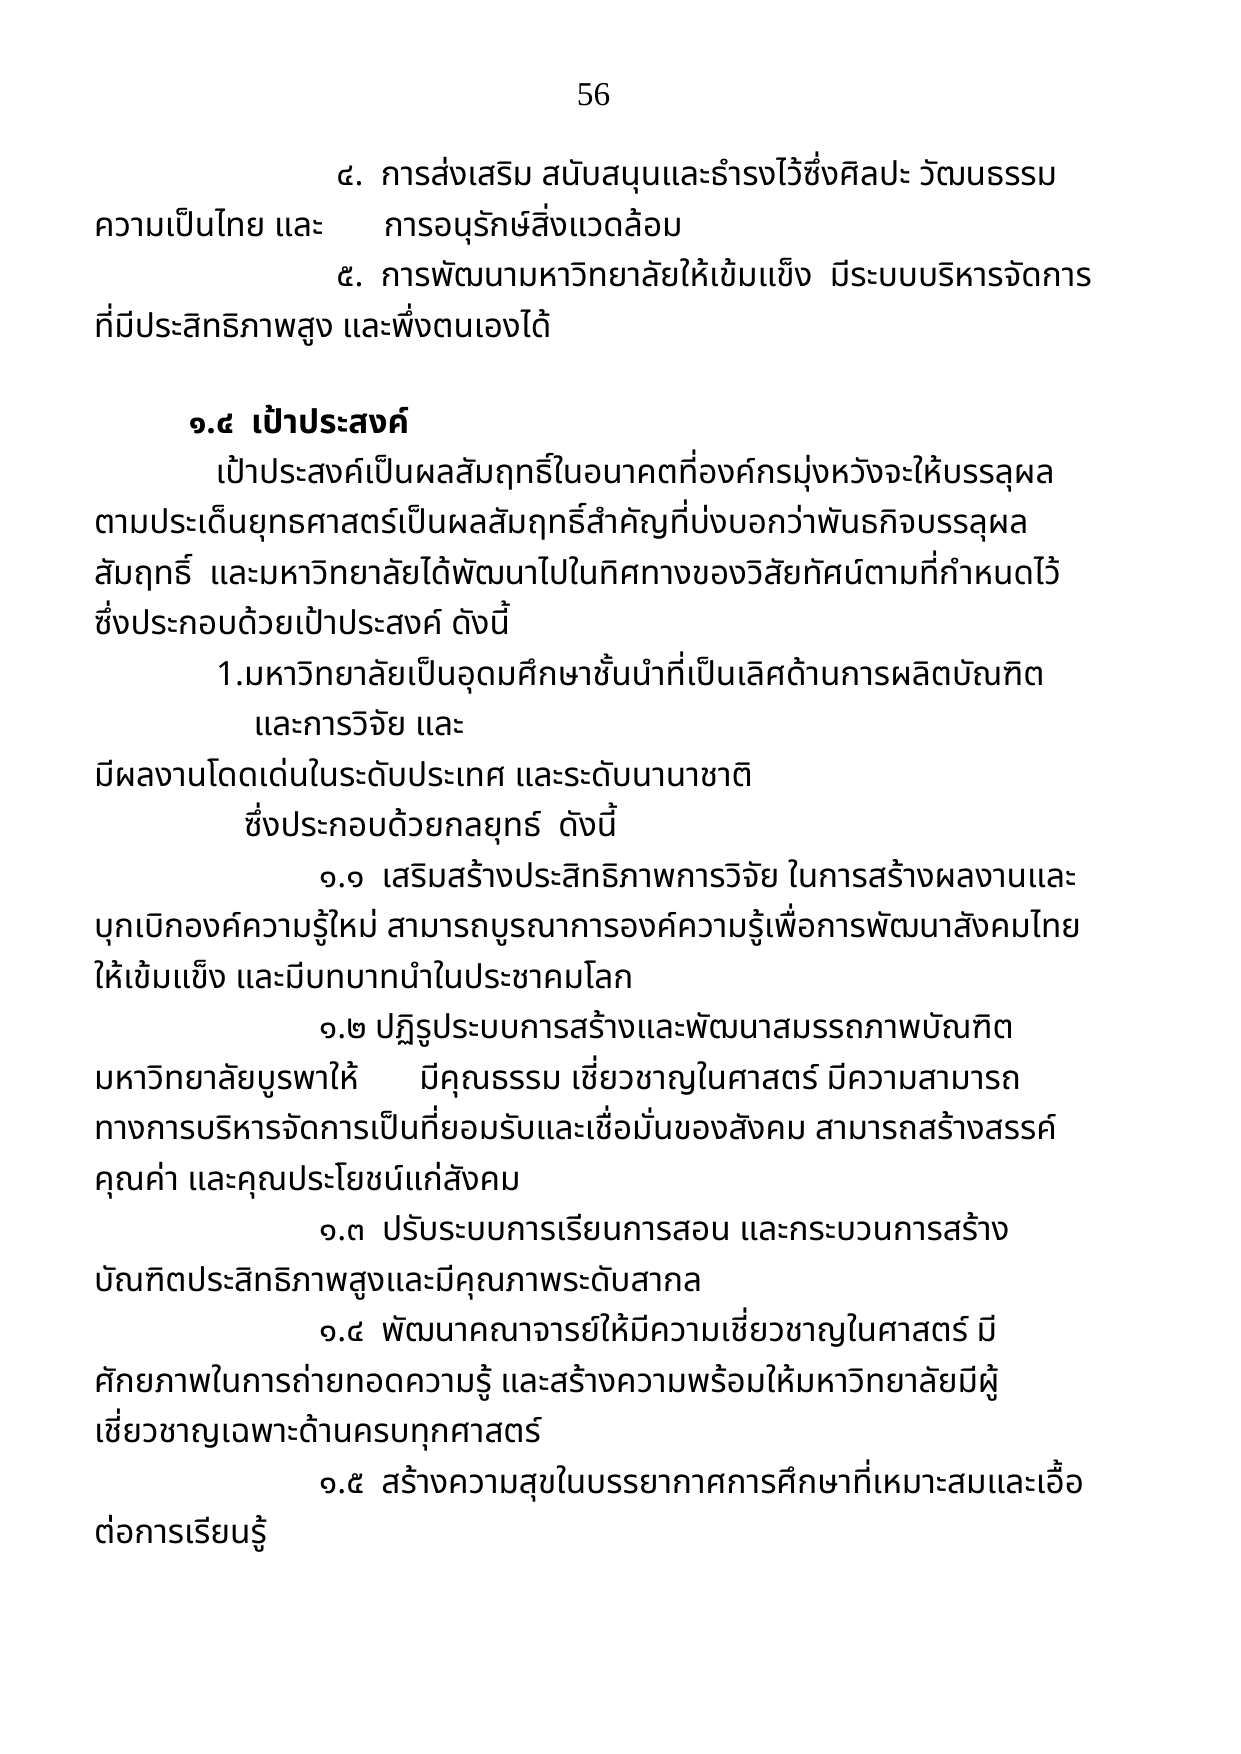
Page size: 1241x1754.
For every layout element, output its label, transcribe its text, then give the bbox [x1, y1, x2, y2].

text ๑.๔ พัฒนาคณาจารย์ให้มีความเชี่ยวชาญในศาสตร์ มีศักยภาพในการถ่ายทอดความรู้ และสร้างความพร้อมให้มหาวิทยาลัยมีผู้เชี่ยวชาญเฉพาะด้านครบทุกศาสตร์ [94, 1306, 1092, 1457]
text ๑.๔ เป้าประสงค์ [94, 397, 1092, 448]
text เป้าประสงค์เป็นผลสัมฤทธิ์ในอนาคตที่องค์กรมุ่งหวังจะให้บรรลุผลตามประเด็นยุทธศาสตร์เป็นผลสัมฤทธิ์สำคัญที่บ่งบอกว่าพันธกิจบรรลุผลสัมฤทธิ์ และมหาวิทยาลัยได้พัฒนาไปในทิศทางของวิสัยทัศน์ตามที่กำหนดไว้ ซึ่งประกอบด้วยเป้าประสงค์ ดังนี้ [94, 448, 1092, 650]
list มหาวิทยาลัยเป็นอุดมศึกษาชั้นนำที่เป็นเลิศด้านการผลิตบัณฑิต และการวิจัย และ [216, 650, 1092, 751]
text มีผลงานโดดเด่นในระดับประเทศ และระดับนานาชาติ [94, 751, 1092, 801]
text ๑.๕ สร้างความสุขในบรรยากาศการศึกษาที่เหมาะสมและเอื้อต่อการเรียนรู้ [94, 1457, 1092, 1558]
text ๔. การส่งเสริม สนับสนุนและธำรงไว้ซึ่งศิลปะ วัฒนธรรมความเป็นไทย และ การอนุรักษ์สิ่งแวดล้อม [94, 150, 1092, 251]
text ๕. การพัฒนามหาวิทยาลัยให้เข้มแข็ง มีระบบบริหารจัดการที่มีประสิทธิภาพสูง และพึ่งตนเองได้ [94, 251, 1092, 352]
text ๑.๑ เสริมสร้างประสิทธิภาพการวิจัย ในการสร้างผลงานและบุกเบิกองค์ความรู้ใหม่ สามารถบูรณาการองค์ความรู้เพื่อการพัฒนาสังคมไทยให้เข้มแข็ง และมีบทบาทนำในประชาคมโลก [94, 852, 1092, 1003]
text ๑.๓ ปรับระบบการเรียนการสอน และกระบวนการสร้างบัณฑิตประสิทธิภาพสูงและมีคุณภาพระดับสากล [94, 1205, 1092, 1306]
text ๑.๒ ปฏิรูประบบการสร้างและพัฒนาสมรรถภาพบัณฑิตมหาวิทยาลัยบูรพาให้ มีคุณธรรม เชี่ยวชาญในศาสตร์ มีความสามารถทางการบริหารจัดการเป็นที่ยอมรับและเชื่อมั่นของสังคม สามารถสร้างสรรค์คุณค่า และคุณประโยชน์แก่สังคม [94, 1003, 1092, 1205]
text ซึ่งประกอบด้วยกลยุทธ์ ดังนี้ [225, 801, 1092, 852]
